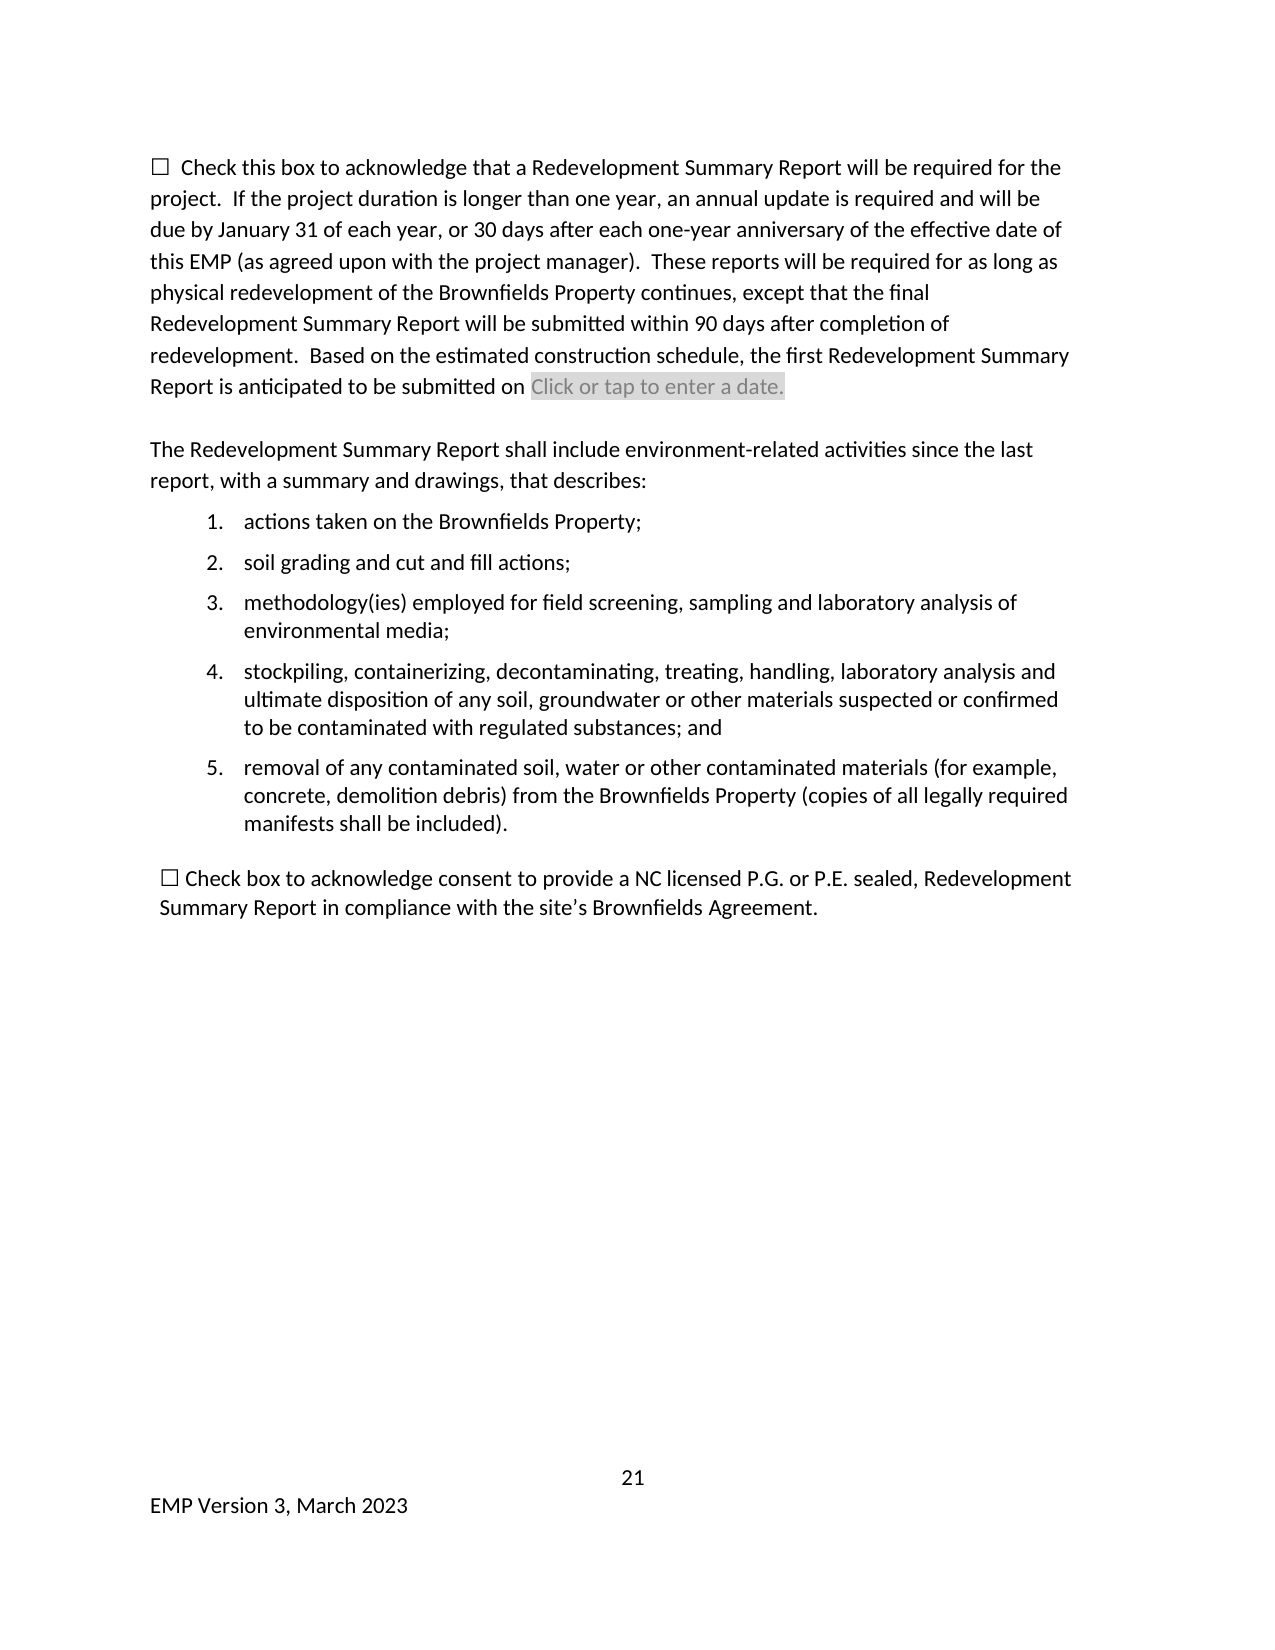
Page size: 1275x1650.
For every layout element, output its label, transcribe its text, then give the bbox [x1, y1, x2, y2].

text Check box to acknowledge consent to provide a NC licensed P.G. or P.E. sealed, Redevelopment Summary Report in compliance with the site’s Brownfields Agreement. [159, 862, 1078, 921]
list actions taken on the Brownfields Property; [206, 507, 1078, 535]
list stockpiling, containerizing, decontaminating, treating, handling, laboratory analysis and ultimate disposition of any soil, groundwater or other materials suspected or confirmed to be contaminated with regulated substances; and [206, 657, 1078, 741]
list methodology(ies) employed for field screening, sampling and laboratory analysis of environmental media; [206, 588, 1078, 644]
text Check this box to acknowledge that a Redevelopment Summary Report will be required for the project. If the project duration is longer than one year, an annual update is required and will be due by January 31 of each year, or 30 days after each one-year anniversary of the effective date of this EMP (as agreed upon with the project manager). These reports will be required for as long as physical redevelopment of the Brownfields Property continues, except that the final Redevelopment Summary Report will be submitted within 90 days after completion of redevelopment. Based on the estimated construction schedule, the first Redevelopment Summary Report is anticipated to be submitted on [150, 150, 1078, 401]
list removal of any contaminated soil, water or other contaminated materials (for example, concrete, demolition debris) from the Brownfields Property (copies of all legally required manifests shall be included). [206, 753, 1116, 838]
text The Redevelopment Summary Report shall include environment-related activities since the last report, with a summary and drawings, that describes: [150, 432, 1078, 495]
list soil grading and cut and fill actions; [206, 548, 1078, 576]
